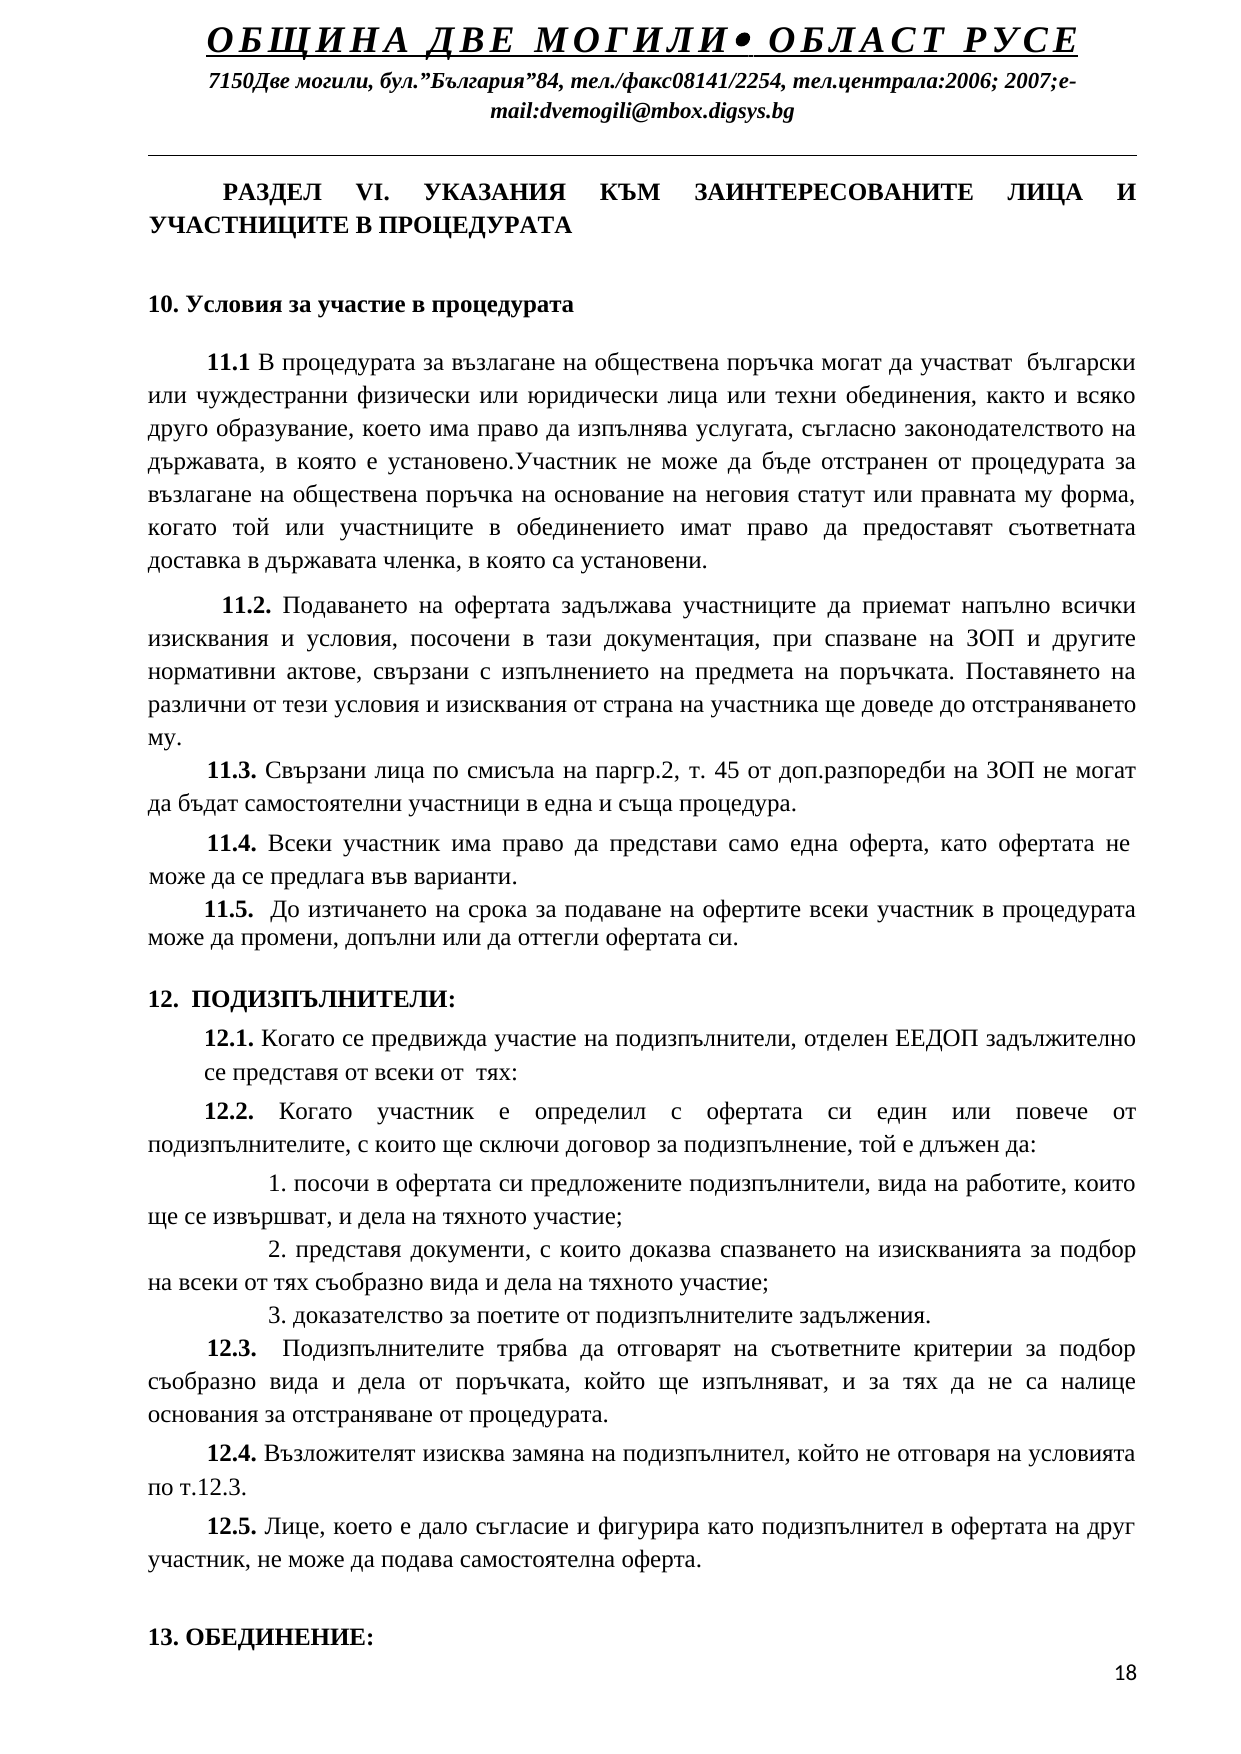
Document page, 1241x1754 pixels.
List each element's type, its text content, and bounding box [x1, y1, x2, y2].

text 11.2. Подаването на офертата задължава участниците да приемат напълно всички изисквания и условия, посочени в тази документация, при спазване на ЗОП и другите нормативни актове, свързани с изпълнението на предмета на поръчката. Поставянето на различни от тези условия и изисквания от страна на участника ще доведе до отстраняването му. [148, 590, 1137, 751]
text 2. представя документи, с които доказва спазването на изискванията за подбор на всеки от тях съобразно вида и дела на тяхното участие; [148, 1234, 1137, 1296]
text 12.1. Когато се предвижда участие на подизпълнители, отделен ЕЕДОП задължително се представя от всеки от тях: [204, 1023, 1137, 1085]
text 12. Подизпълнители: [148, 984, 1137, 1013]
text Раздел Vi. УКАЗАНИЯ КЪМ ЗАИНТЕРЕСОВАНИТЕ ЛИЦА И УЧАСТНИЦИТЕ В ПРОЦЕДУРАТА [149, 177, 1137, 239]
text 12.4. Възложителят изисква замяна на подизпълнител, който не отговаря на условията по т.12.3. [148, 1438, 1137, 1500]
text 12.2. Когато участник е определил с офертата си един или повече от подизпълнителите, с които ще сключи договор за подизпълнение, той е длъжен да: [148, 1096, 1137, 1158]
text 11.4. Всеки участник има право да представи само една оферта, като офертата не може да се предлага във варианти. [149, 828, 1132, 889]
text 11.3. Свързани лица по смисъла на паргр.2, т. 45 от доп.разпоредби на ЗОП не могат да бъдат самостоятелни участници в една и съща процедура. [148, 755, 1137, 817]
text 3. доказателство за поетите от подизпълнителите задължения. [148, 1300, 1137, 1329]
subtitle Условия за участие в процедурата [148, 289, 1137, 317]
text 1. посочи в офертата си предложените подизпълнители, вида на работите, които ще се извършват, и дела на тяхното участие; [148, 1168, 1137, 1230]
text 11.5. До изтичането на срока за подаване на офертите всеки участник в процедурата може да промени, допълни или да оттегли офертата си. [148, 894, 1137, 951]
text 13. Обединение: [148, 1622, 1137, 1651]
text 12.5. Лице, което е дало съгласие и фигурира като подизпълнител в офертата на друг участник, не може да подава самостоятелна оферта. [148, 1511, 1137, 1573]
text 11.1 В процедурата за възлагане на обществена поръчка могат да участват български или чуждестранни физически или юридически лица или техни обединения, както и всяко друго образувание, което има право да изпълнява услугата, съгласно законодателството на държавата, в която е установено.Участник не може да бъде отстранен от процедурата за възлагане на обществена поръчка на основание на неговия статут или правната му форма, когато той или участниците в обединението имат право да предоставят съответната доставка в държавата членка, в която са установени. [148, 347, 1137, 573]
text 12.3. Подизпълнителите трябва да отговарят на съответните критерии за подбор съобразно вида и дела от поръчката, който ще изпълняват, и за тях да не са налице основания за отстраняване от процедурата. [148, 1333, 1137, 1428]
